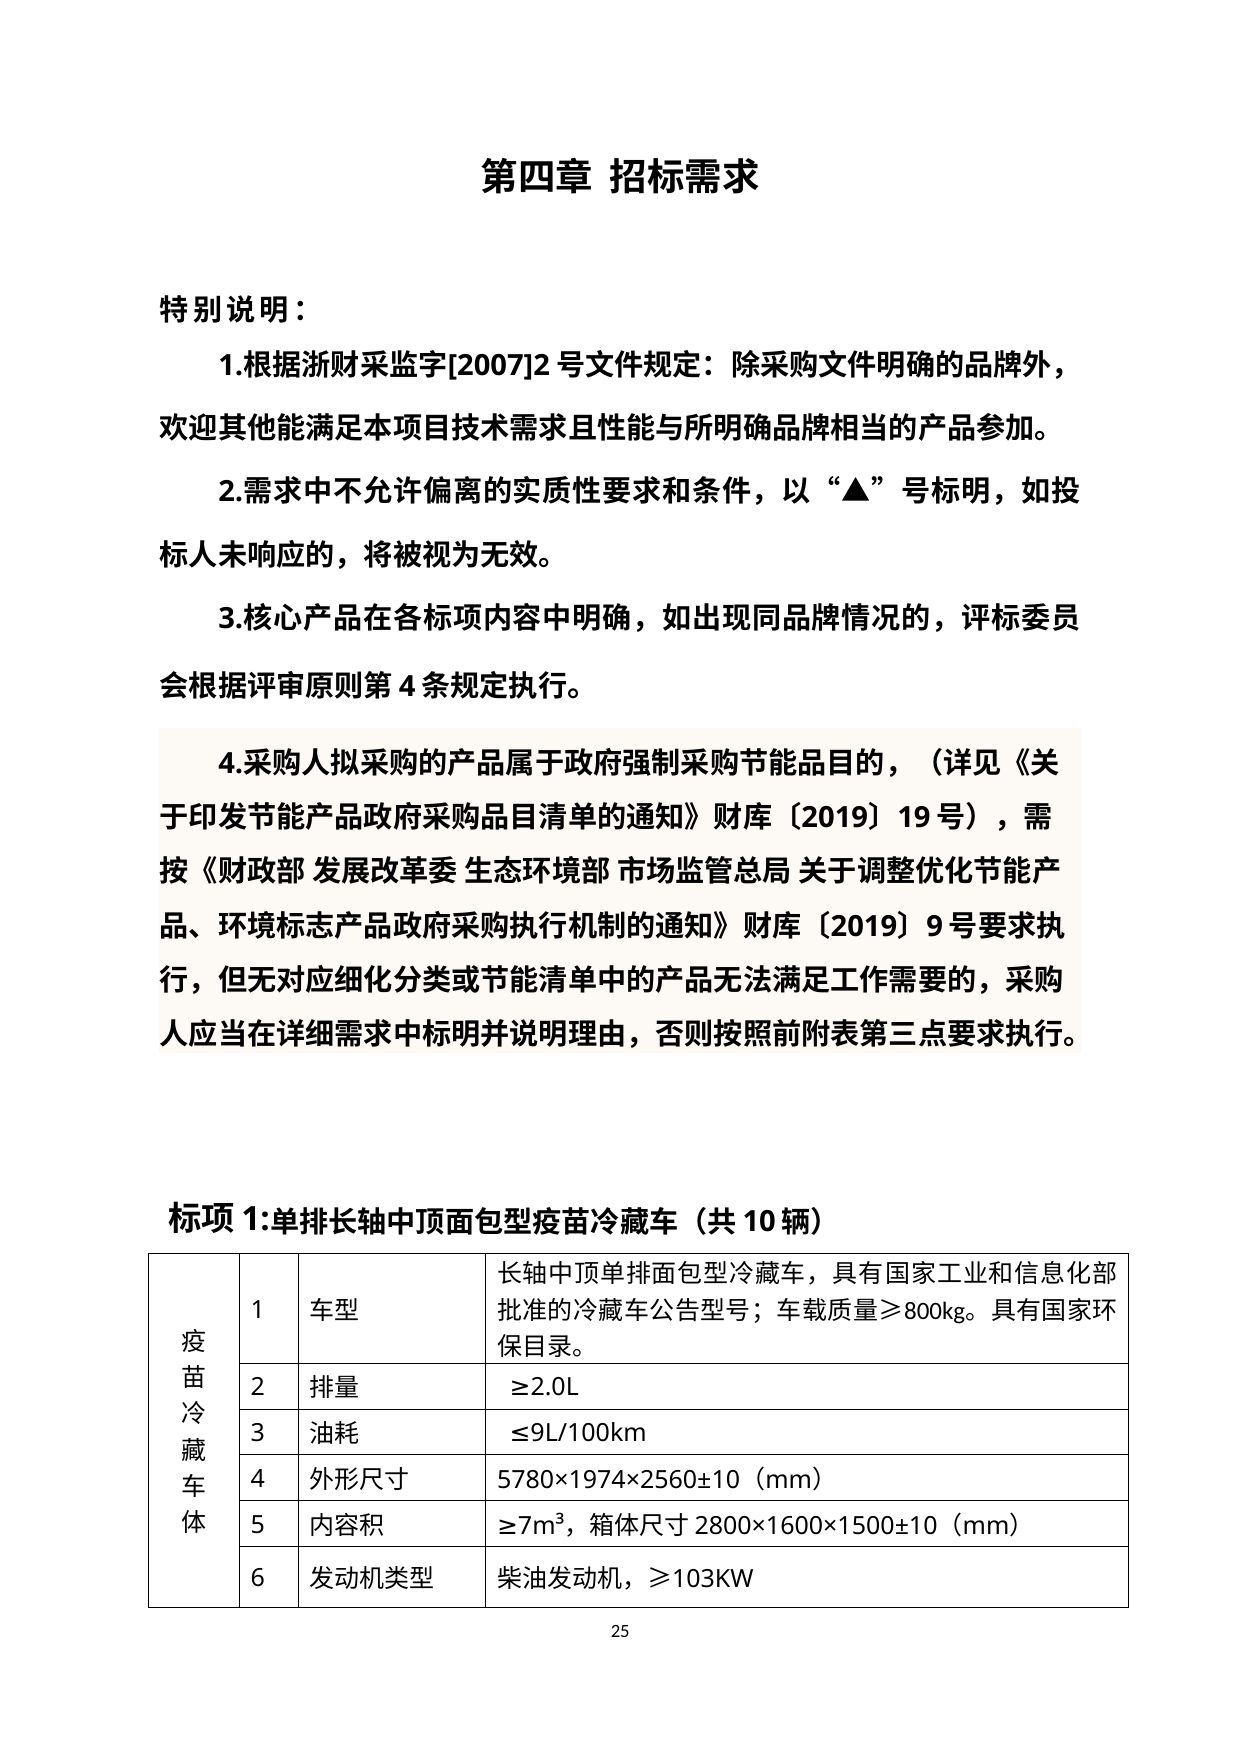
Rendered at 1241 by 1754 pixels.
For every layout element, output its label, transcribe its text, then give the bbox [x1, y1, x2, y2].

table_cell 发动机类型 [299, 1547, 485, 1607]
table_header 疫 苗 冷 藏 车 体 [149, 1254, 239, 1607]
table_cell 6 [240, 1547, 298, 1607]
text 4.采购人拟采购的产品属于政府强制采购节能品目的，（详见《关于印发节能产品政府采购品目清单的通知》财库〔2019〕19号），需按《财政部 发展改革委 生态环境部 市场监管总局 关于调整优化节能产品、环境标志产品政府采购执行机制的通知》财库〔2019〕9号要求执行，但无对应细化分类或节能清单中的产品无法满足工作需要的，采购人应当在详细需求中标明并说明理由，否则按照前附表第三点要求执行。 [159, 728, 1081, 1053]
text 2.需求中不允许偏离的实质性要求和条件，以“▲”号标明，如投标人未响应的，将被视为无效。 [159, 468, 1081, 574]
table_cell 油耗 [299, 1410, 485, 1454]
text 1.根据浙财采监字[2007]2号文件规定：除采购文件明确的品牌外，欢迎其他能满足本项目技术需求且性能与所明确品牌相当的产品参加。 [159, 341, 1081, 447]
table_header 长轴中顶单排面包型冷藏车，具有国家工业和信息化部批准的冷藏车公告型号；车载质量≥800kg。具有国家环保目录。 [486, 1254, 1128, 1363]
table_cell 4 [240, 1455, 298, 1500]
text 特别说明： [159, 286, 1081, 328]
table_cell ≥2.0L [486, 1364, 1128, 1408]
table_cell 2 [240, 1364, 298, 1408]
table_header 1 [240, 1254, 298, 1363]
table_header 车型 [299, 1254, 485, 1363]
table_cell 5780×1974×2560±10（mm） [486, 1455, 1128, 1500]
table_cell 5 [240, 1501, 298, 1546]
table_cell 柴油发动机，≥103KW [486, 1547, 1128, 1607]
table_cell 外形尺寸 [299, 1455, 485, 1500]
text 3.核心产品在各标项内容中明确，如出现同品牌情况的，评标委员会根据评审原则第4条规定执行。 [159, 595, 1081, 705]
table_cell 内容积 [299, 1501, 485, 1546]
table_cell 排量 [299, 1364, 485, 1408]
text 标项1:单排长轴中顶面包型疫苗冷藏车（共10辆） [159, 1188, 1099, 1240]
table_cell ≥7m³，箱体尺寸2800×1600×1500±10（mm） [486, 1501, 1128, 1546]
text 第四章 招标需求 [159, 162, 1081, 198]
table_cell 3 [240, 1410, 298, 1454]
table_cell ≤9L/100km [486, 1410, 1128, 1454]
